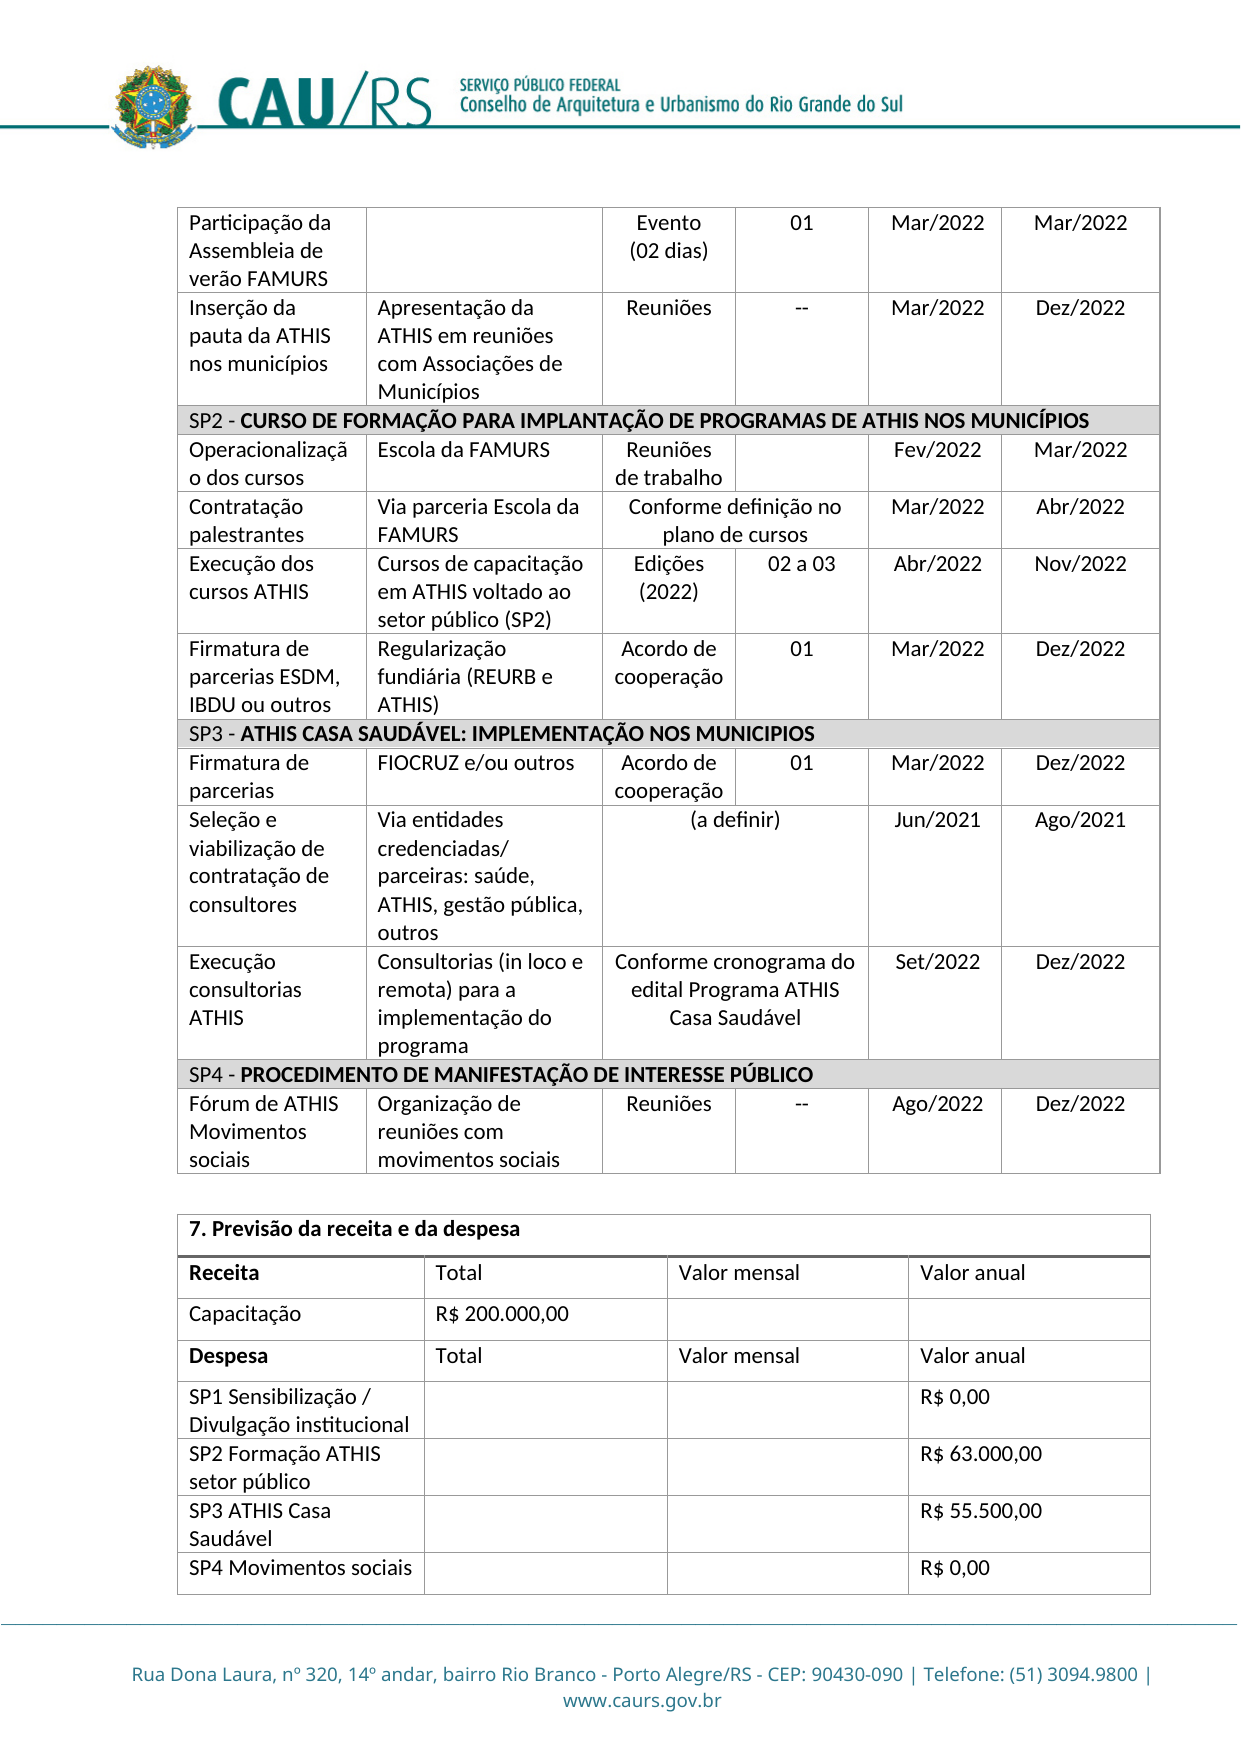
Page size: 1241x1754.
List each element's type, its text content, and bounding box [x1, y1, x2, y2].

table_cell Mar/2022 [869, 293, 1001, 405]
table_cell SP1 Sensibilização / Divulgação institucional [178, 1382, 424, 1438]
table_cell [668, 1439, 908, 1495]
table_cell Inserção da pauta da ATHIS nos municípios [178, 293, 366, 405]
table_cell SP3 ATHIS Casa Saudável [178, 1496, 424, 1552]
table_cell Participação da Assembleia de verão FAMURS [178, 208, 366, 292]
table_cell R$ 200.000,00 [425, 1299, 667, 1340]
table_cell Dez/2022 [1002, 947, 1159, 1059]
table_cell Reuniões [603, 293, 735, 405]
table_cell [909, 1299, 1150, 1340]
table_cell Capacitação [178, 1299, 424, 1340]
table_cell R$ 63.000,00 [909, 1439, 1150, 1495]
table_cell -- [736, 293, 868, 405]
table_cell Dez/2022 [1002, 749, 1159, 804]
table_cell Mar/2022 [869, 492, 1001, 548]
table_cell Set/2022 [869, 947, 1001, 1059]
table_cell Cursos de capacitação em ATHIS voltado ao setor público (SP2) [367, 549, 602, 633]
table_cell FIOCRUZ e/ou outros [367, 749, 602, 804]
table_cell Acordo de cooperação [603, 749, 735, 804]
table_cell Execução consultorias ATHIS [178, 947, 366, 1059]
table_cell Despesa [178, 1341, 424, 1381]
table_cell Total [425, 1341, 667, 1381]
table_cell Consultorias (in loco e remota) para a implementação do programa [367, 947, 602, 1059]
table_cell [367, 208, 602, 292]
table_cell R$ 0,00 [909, 1382, 1150, 1438]
table_cell Receita [178, 1258, 424, 1298]
table_cell Valor mensal [668, 1341, 908, 1381]
table_cell [668, 1496, 908, 1552]
table_cell Via entidades credenciadas/ parceiras: saúde, ATHIS, gestão pública, outros [367, 806, 602, 946]
table_cell SP3 - ATHIS CASA SAUDÁVEL: IMPLEMENTAÇÃO NOS MUNICIPIOS [178, 720, 1159, 747]
table_cell Operacionalização dos cursos [178, 435, 366, 491]
table_cell [668, 1299, 908, 1340]
table_header 7. Previsão da receita e da despesa [178, 1215, 1150, 1254]
table_cell Regularização fundiária (REURB e ATHIS) [367, 634, 602, 718]
table_cell [425, 1439, 667, 1495]
table_cell 01 [736, 749, 868, 804]
table_cell [425, 1553, 667, 1594]
table_cell Mar/2022 [1002, 208, 1159, 292]
table_cell Ago/2021 [1002, 806, 1159, 946]
table_cell 01 [736, 208, 868, 292]
table_cell Abr/2022 [869, 549, 1001, 633]
table_cell Mar/2022 [869, 749, 1001, 804]
table_cell R$ 55.500,00 [909, 1496, 1150, 1552]
table_cell [668, 1553, 908, 1594]
table_cell R$ 0,00 [909, 1553, 1150, 1594]
table_cell Total [425, 1258, 667, 1298]
table_cell [425, 1496, 667, 1552]
table_cell -- [736, 1089, 868, 1173]
table_cell SP4 - PROCEDIMENTO DE MANIFESTAÇÃO DE INTERESSE PÚBLICO [178, 1060, 1159, 1088]
table_cell Valor anual [909, 1341, 1150, 1381]
table_cell SP2 Formação ATHIS setor público [178, 1439, 424, 1495]
table_cell Edições (2022) [603, 549, 735, 633]
table_cell Via parceria Escola da FAMURS [367, 492, 602, 548]
table_cell Reuniões [603, 1089, 735, 1173]
table_cell 02 a 03 [736, 549, 868, 633]
table_cell Nov/2022 [1002, 549, 1159, 633]
table_cell [736, 435, 868, 491]
table_cell Fev/2022 [869, 435, 1001, 491]
table_cell Execução dos cursos ATHIS [178, 549, 366, 633]
table_cell [425, 1382, 667, 1438]
table_cell Organização de reuniões com movimentos sociais [367, 1089, 602, 1173]
table_cell [668, 1382, 908, 1438]
table_cell Dez/2022 [1002, 634, 1159, 718]
table_cell Firmatura de parcerias ESDM, IBDU ou outros [178, 634, 366, 718]
table_cell Valor anual [909, 1258, 1150, 1298]
table_cell Mar/2022 [869, 208, 1001, 292]
table_cell Ago/2022 [869, 1089, 1001, 1173]
table_cell Reuniões de trabalho [603, 435, 735, 491]
table_cell Conforme cronograma do edital Programa ATHIS Casa Saudável [603, 947, 868, 1059]
table_cell Valor mensal [668, 1258, 908, 1298]
table_cell Mar/2022 [1002, 435, 1159, 491]
table_cell 01 [736, 634, 868, 718]
table_cell Jun/2021 [869, 806, 1001, 946]
table_cell Fórum de ATHIS Movimentos sociais [178, 1089, 366, 1173]
table_cell Escola da FAMURS [367, 435, 602, 491]
table_cell Abr/2022 [1002, 492, 1159, 548]
table_cell Mar/2022 [869, 634, 1001, 718]
table_cell Dez/2022 [1002, 293, 1159, 405]
table_cell Acordo de cooperação [603, 634, 735, 718]
table_cell Firmatura de parcerias [178, 749, 366, 804]
table_cell Dez/2022 [1002, 1089, 1159, 1173]
table_cell SP2 - CURSO DE FORMAÇÃO PARA IMPLANTAÇÃO DE PROGRAMAS DE ATHIS NOS MUNICÍPIOS [178, 406, 1159, 434]
table_cell Conforme definição no plano de cursos [603, 492, 868, 548]
table_cell Seleção e viabilização de contratação de consultores [178, 806, 366, 946]
table_cell SP4 Movimentos sociais [178, 1553, 424, 1594]
table_cell Contratação palestrantes [178, 492, 366, 548]
table_cell Evento (02 dias) [603, 208, 735, 292]
picture [0, 0, 1241, 160]
table_cell Apresentação da ATHIS em reuniões com Associações de Municípios [367, 293, 602, 405]
table_cell (a definir) [603, 806, 868, 946]
